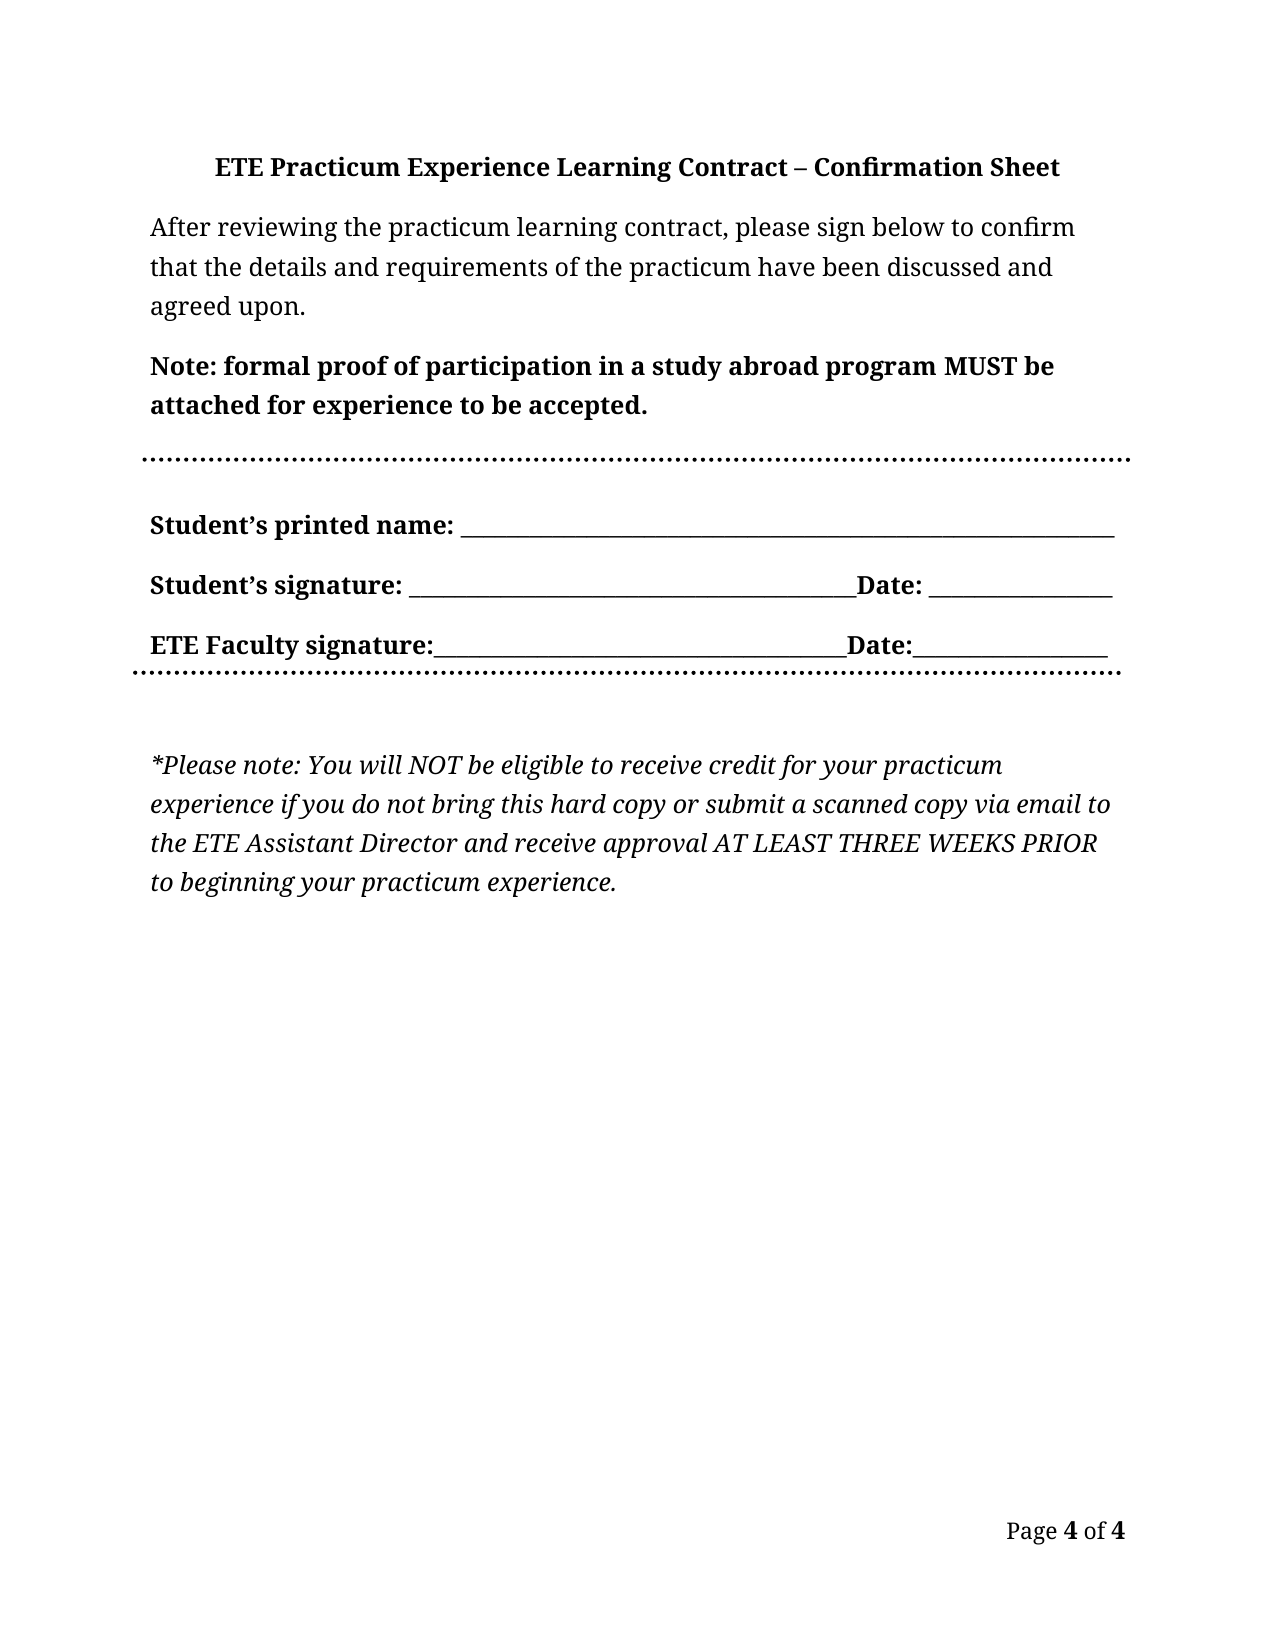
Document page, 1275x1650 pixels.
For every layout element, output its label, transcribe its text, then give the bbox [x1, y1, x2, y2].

text Note: formal proof of participation in a study abroad program MUST be attached for experience to be accepted. [150, 348, 1125, 422]
text Student’s printed name: _________________________________________________________ [150, 507, 1125, 542]
text ETE Faculty signature:____________________________________Date:_________________ [150, 627, 1125, 662]
text Student’s signature: _______________________________________Date: ________________ [150, 567, 1125, 602]
text After reviewing the practicum learning contract, please sign below to confirm that the details and requirements of the practicum have been discussed and agreed upon. [150, 210, 1125, 322]
text ETE Practicum Experience Learning Contract – Confirmation Sheet [150, 150, 1125, 184]
text *Please note: You will NOT be eligible to receive credit for your practicum experience if you do not bring this hard copy or submit a scanned copy via email to the ETE Assistant Director and receive approval AT LEAST THREE WEEKS PRIOR to beginning your practicum experience. [150, 747, 1125, 899]
